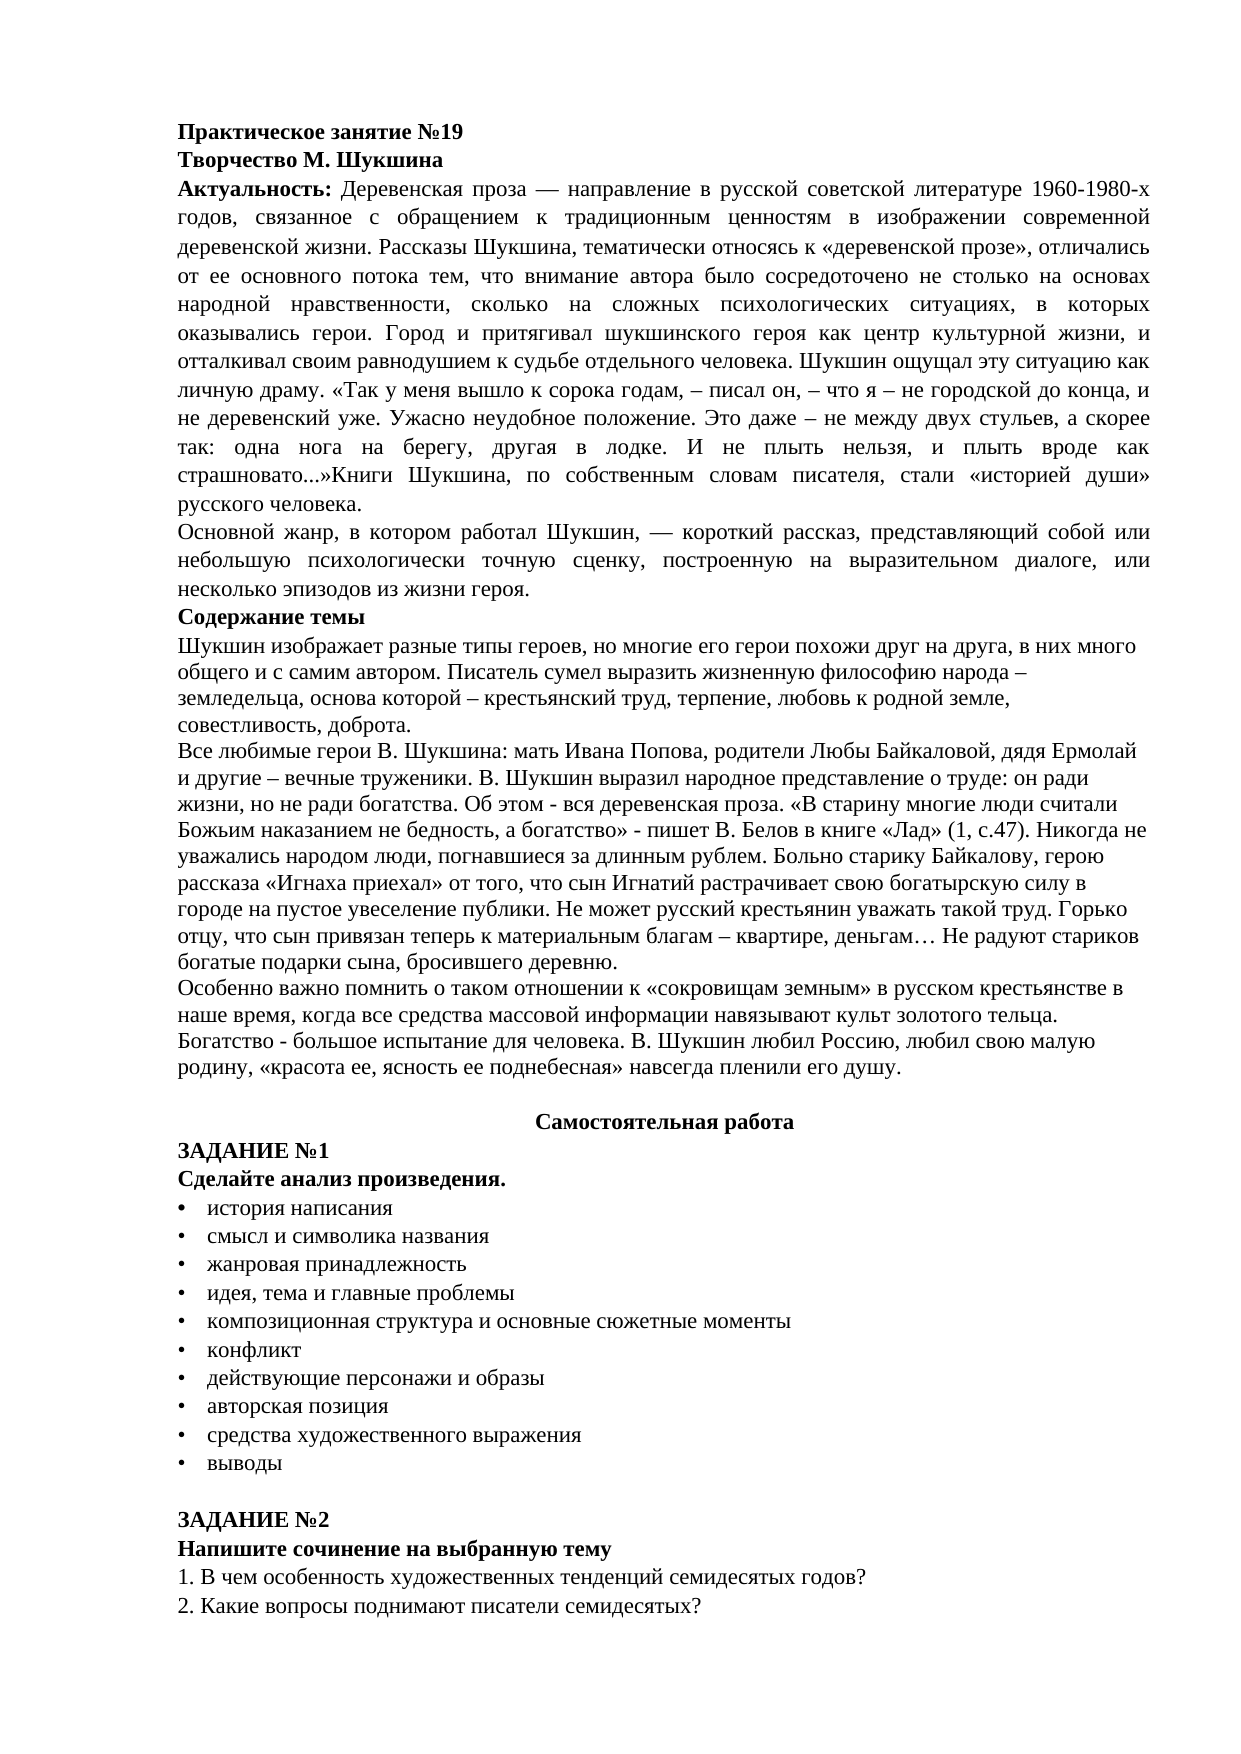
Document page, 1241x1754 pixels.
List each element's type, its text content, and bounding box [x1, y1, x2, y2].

text • жанровая принадлежность [177, 1250, 1152, 1277]
text • авторская позиция [177, 1393, 1152, 1419]
text Содержание темы [177, 603, 1152, 630]
text Практическое занятие №19 [177, 118, 1152, 144]
text Творчество М. Шукшина [177, 147, 1152, 173]
text • конфликт [177, 1336, 1152, 1362]
text • смысл и символика названия [177, 1222, 1152, 1248]
text Сделайте анализ произведения. [177, 1165, 1152, 1191]
text Напишите сочинение на выбранную тему [177, 1535, 1152, 1561]
text • история написания [177, 1193, 1152, 1220]
text Шукшин изображает разные типы героев, но многие его герои похожи друг на друга, в них много общего и с самим автором. Писатель сумел выразить жизненную философию народа – земледельца, основа которой – крестьянский труд, терпение, любовь к родной земле, совестливость, доброта. [177, 632, 1152, 737]
text • выводы [177, 1449, 1152, 1476]
text ЗАДАНИЕ №1 [177, 1137, 1152, 1163]
text Особенно важно помнить о таком отношении к «сокровищам земным» в русском крестьянстве в наше время, когда все средства массовой информации навязывают культ золотого тельца. Богатство - большое испытание для человека. В. Шукшин любил Россию, любил свою малую родину, «красота ее, ясность ее поднебесная» навсегда пленили его душу. [177, 974, 1152, 1080]
text 2. Какие вопросы поднимают писатели семидесятых? [177, 1592, 1152, 1618]
text • действующие персонажи и образы [177, 1364, 1152, 1391]
text ЗАДАНИЕ №2 [177, 1506, 1152, 1533]
text Актуальность: Деревенская проза — направление в русской советской литературе 1960-1980-х годов, связанное с обращением к традиционным ценностям в изображении современной деревенской жизни. Рассказы Шукшина, тематически относясь к «деревенской прозе», отличались от ее основного потока тем, что внимание автора было сосредоточено не столько на основах народной нравственности, сколько на сложных психологических ситуациях, в которых оказывались герои. Город и притягивал шукшинского героя как центр культурной жизни, и отталкивал своим равнодушием к судьбе отдельного человека. Шукшин ощущал эту ситуацию как личную драму. «Так у меня вышло к сорока годам, – писал он, – что я – не городской до конца, и не деревенский уже. Ужасно неудобное положение. Это даже – не между двух стульев, а скорее так: одна нога на берегу, другая в лодке. И не плыть нельзя, и плыть вроде как страшновато...»Книги Шукшина, по собственным словам писателя, стали «историей души» русского человека. [177, 175, 1152, 516]
text • композиционная структура и основные сюжетные моменты [177, 1307, 1152, 1334]
text • средства художественного выражения [177, 1421, 1152, 1447]
text Все любимые герои В. Шукшина: мать Ивана Попова, родители Любы Байкаловой, дядя Ермолай и другие – вечные труженики. В. Шукшин выразил народное представление о труде: он ради жизни, но не ради богатства. Об этом - вся деревенская проза. «В старину многие люди считали Божьим наказанием не бедность, а богатство» - пишет В. Белов в книге «Лад» (1, с.47). Никогда не уважались народом люди, погнавшиеся за длинным рублем. Больно старику Байкалову, герою рассказа «Игнаха приехал» от того, что сын Игнатий растрачивает свою богатырскую силу в городе на пустое увеселение публики. Не может русский крестьянин уважать такой труд. Горько отцу, что сын привязан теперь к материальным благам – квартире, деньгам… Не радуют стариков богатые подарки сына, бросившего деревню. [177, 737, 1152, 974]
text Основной жанр, в котором работал Шукшин, — короткий рассказ, представляющий собой или небольшую психологически точную сценку, построенную на выразительном диалоге, или несколько эпизодов из жизни героя. [177, 518, 1152, 601]
text • идея, тема и главные проблемы [177, 1279, 1152, 1305]
text Самостоятельная работа [177, 1108, 1152, 1134]
text 1. В чем особенность художественных тенденций семидесятых годов? [177, 1563, 1152, 1589]
